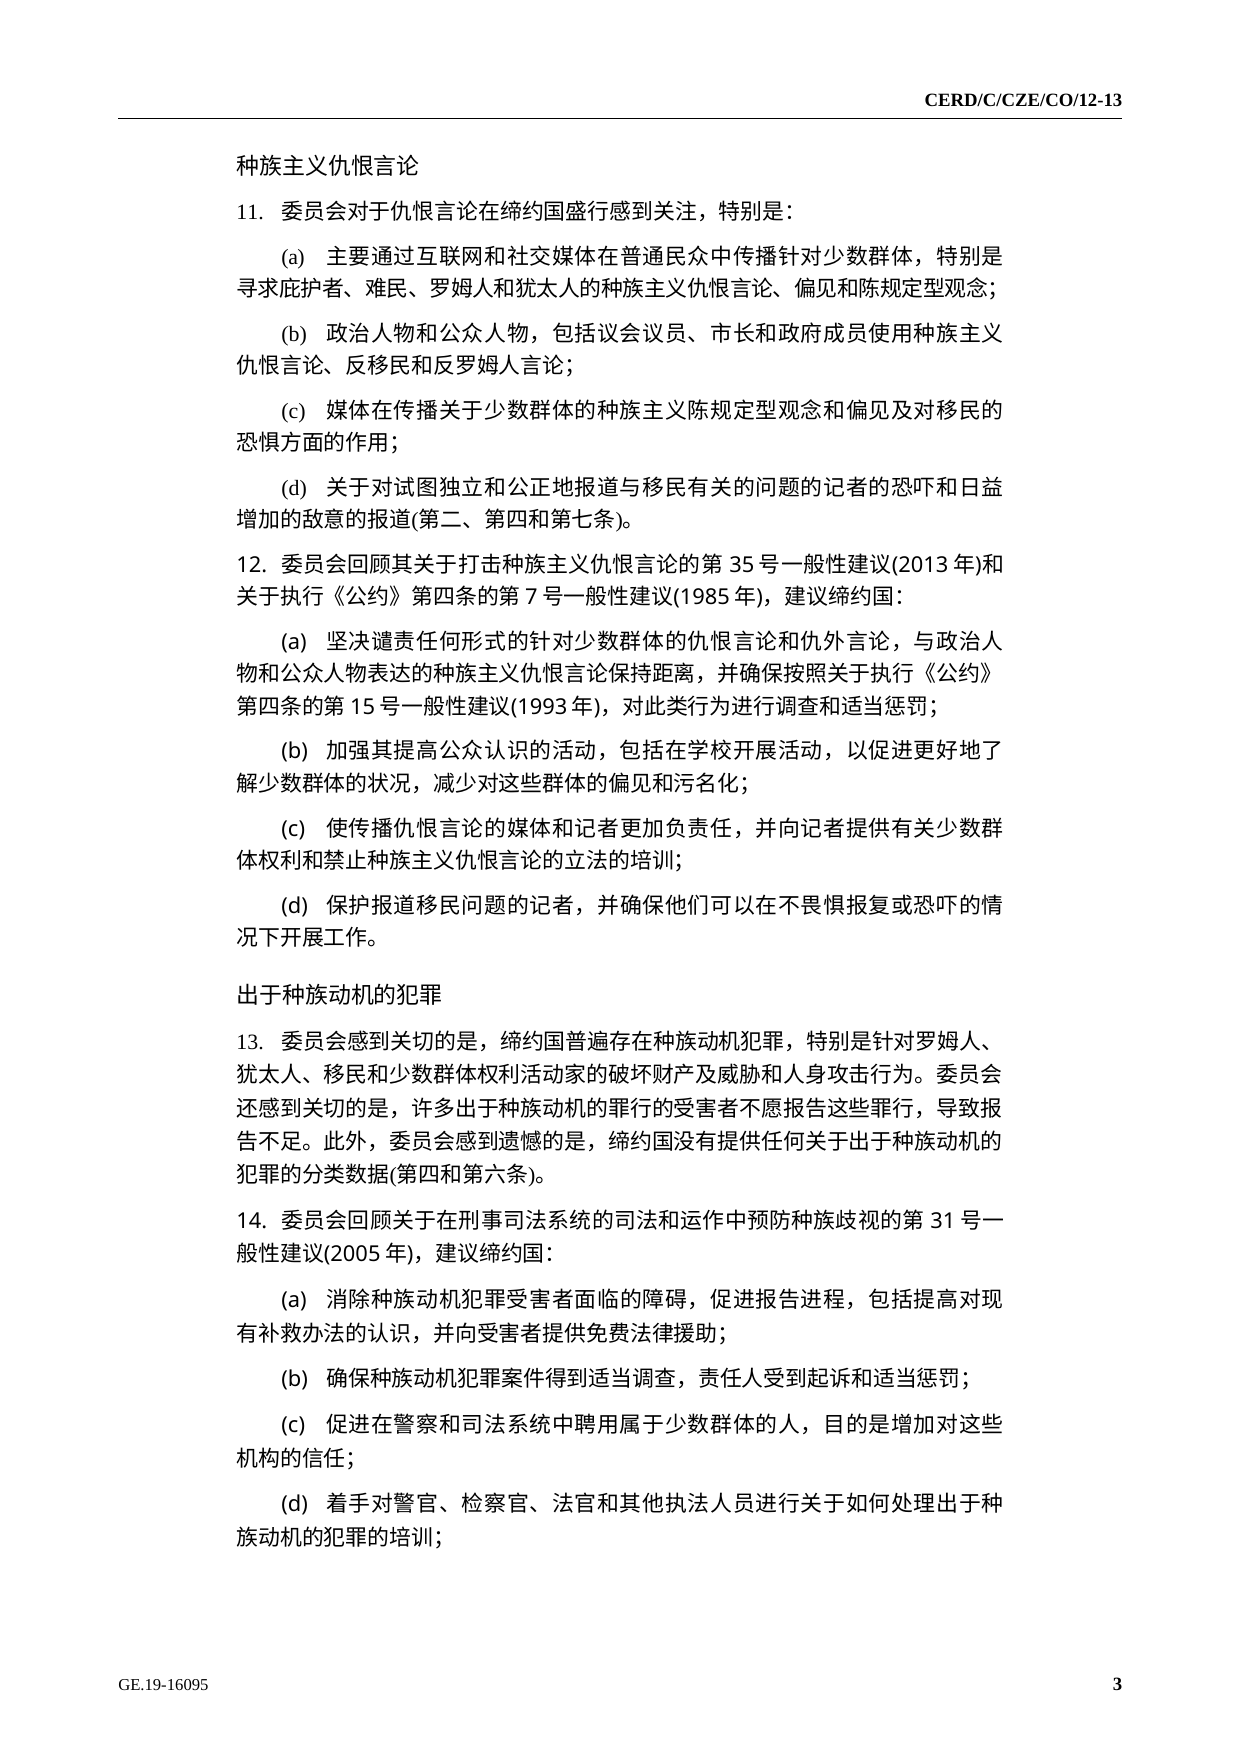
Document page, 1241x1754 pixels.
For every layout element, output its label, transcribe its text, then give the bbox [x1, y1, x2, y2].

text 11. 委员会对于仇恨言论在缔约国盛行感到关注，特别是： [236, 193, 1004, 226]
list 促进在警察和司法系统中聘用属于少数群体的人，目的是增加对这些机构的信任； [236, 1406, 1004, 1473]
list 加强其提高公众认识的活动，包括在学校开展活动，以促进更好地了解少数群体的状况，减少对这些群体的偏见和污名化； [236, 733, 1004, 798]
text 13. 委员会感到关切的是，缔约国普遍存在种族动机犯罪，特别是针对罗姆人、犹太人、移民和少数群体权利活动家的破坏财产及威胁和人身攻击行为。委员会还感到关切的是，许多出于种族动机的罪行的受害者不愿报告这些罪行，导致报告不足。此外，委员会感到遗憾的是，缔约国没有提供任何关于出于种族动机的犯罪的分类数据(第四和第六条)。 [236, 1023, 1004, 1189]
text 12. 委员会回顾其关于打击种族主义仇恨言论的第35号一般性建议(2013年)和关于执行《公约》第四条的第7号一般性建议(1985年)，建议缔约国： [236, 547, 1004, 611]
list 使传播仇恨言论的媒体和记者更加负责任，并向记者提供有关少数群体权利和禁止种族主义仇恨言论的立法的培训； [236, 810, 1004, 875]
list 关于对试图独立和公正地报道与移民有关的问题的记者的恐吓和日益增加的敌意的报道(第二、第四和第七条)。 [236, 469, 1004, 534]
text 出于种族动机的犯罪 [118, 977, 1004, 1010]
list 消除种族动机犯罪受害者面临的障碍，促进报告进程，包括提高对现有补救办法的认识，并向受害者提供免费法律援助； [236, 1281, 1004, 1348]
list 主要通过互联网和社交媒体在普通民众中传播针对少数群体，特别是寻求庇护者、难民、罗姆人和犹太人的种族主义仇恨言论、偏见和陈规定型观念； [236, 238, 1004, 303]
list 确保种族动机犯罪案件得到适当调查，责任人受到起诉和适当惩罚； [236, 1360, 1004, 1393]
list 着手对警官、检察官、法官和其他执法人员进行关于如何处理出于种族动机的犯罪的培训； [236, 1485, 1004, 1552]
list 政治人物和公众人物，包括议会议员、市长和政府成员使用种族主义仇恨言论、反移民和反罗姆人言论； [236, 315, 1004, 380]
list 坚决谴责任何形式的针对少数群体的仇恨言论和仇外言论，与政治人物和公众人物表达的种族主义仇恨言论保持距离，并确保按照关于执行《公约》第四条的第15号一般性建议(1993年)，对此类行为进行调查和适当惩罚； [236, 624, 1004, 721]
text 种族主义仇恨言论 [118, 148, 1004, 181]
list 保护报道移民问题的记者，并确保他们可以在不畏惧报复或恐吓的情况下开展工作。 [236, 887, 1004, 952]
text 14. 委员会回顾关于在刑事司法系统的司法和运作中预防种族歧视的第31号一般性建议(2005年)，建议缔约国： [236, 1202, 1004, 1268]
list 媒体在传播关于少数群体的种族主义陈规定型观念和偏见及对移民的恐惧方面的作用； [236, 392, 1004, 457]
